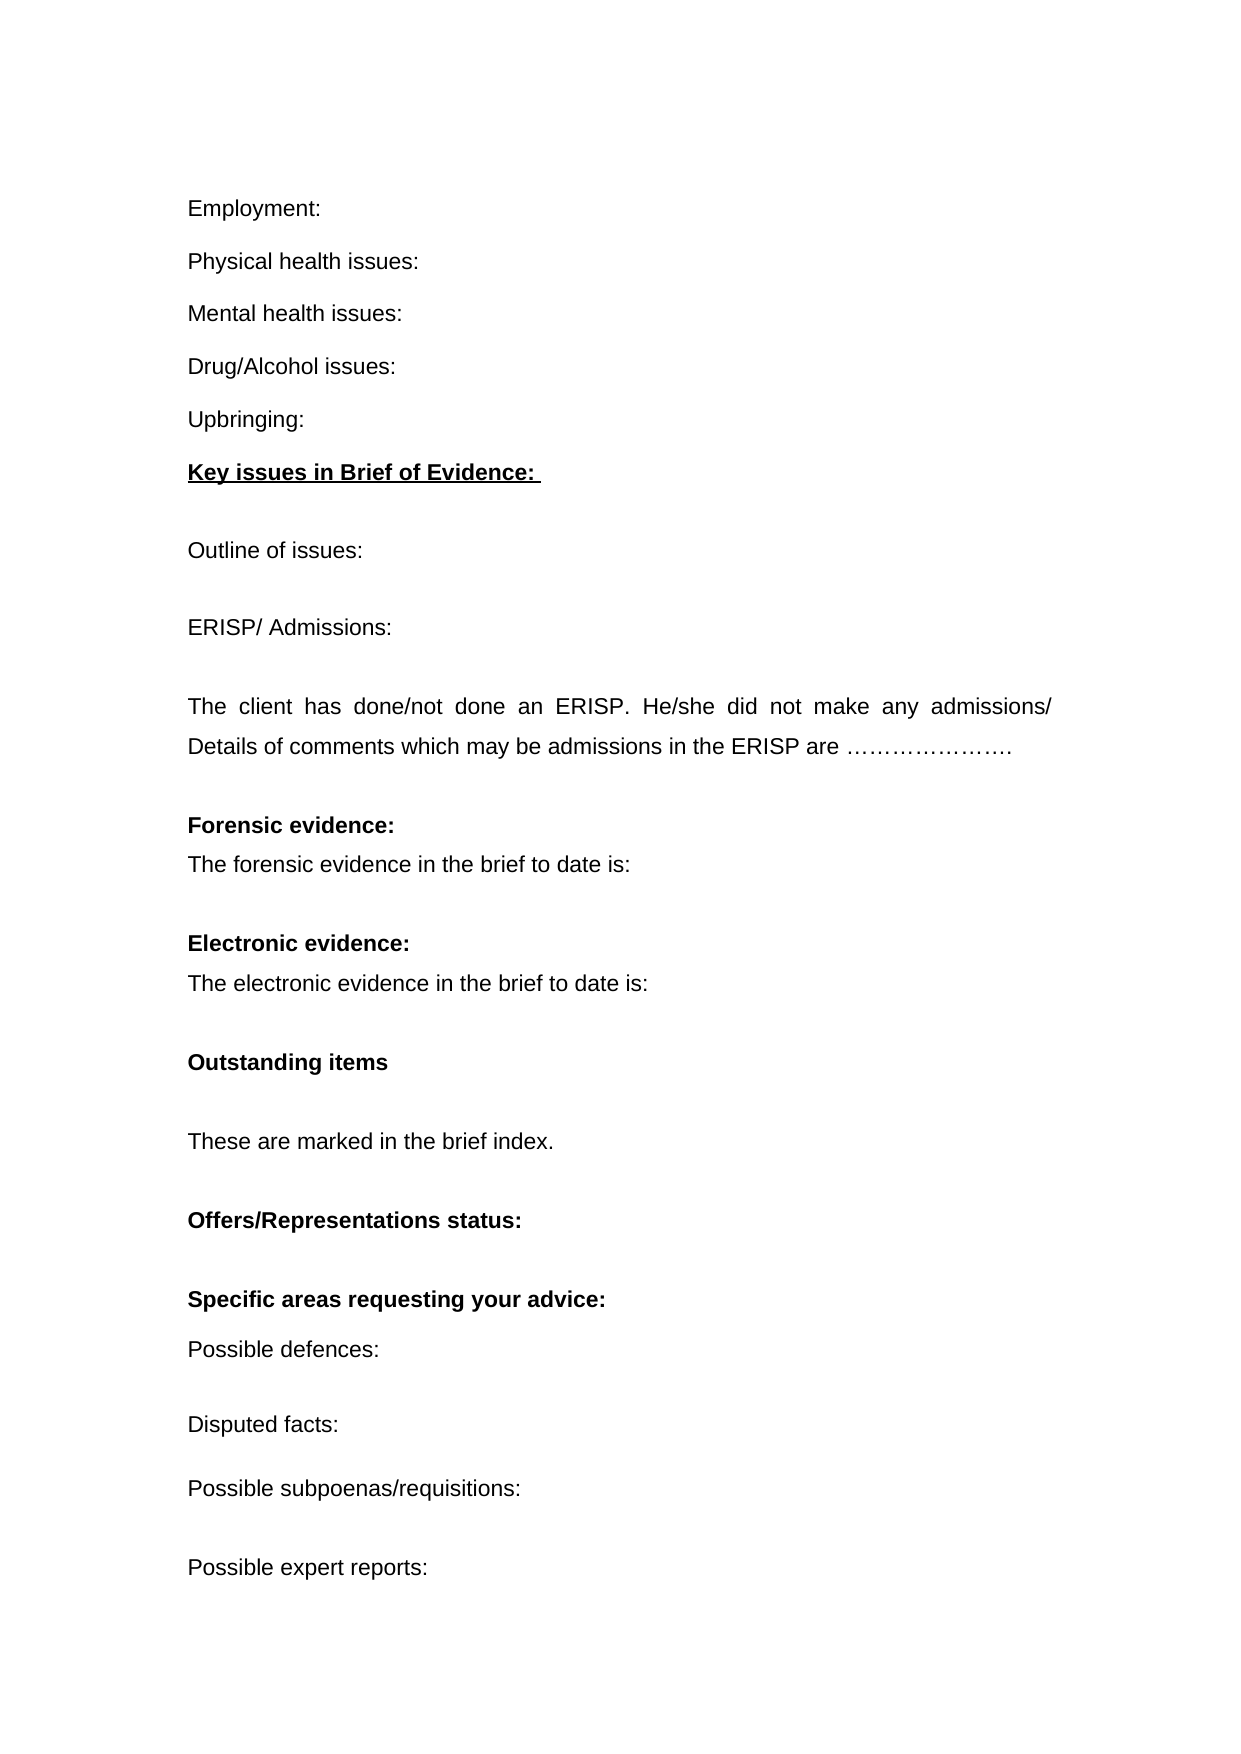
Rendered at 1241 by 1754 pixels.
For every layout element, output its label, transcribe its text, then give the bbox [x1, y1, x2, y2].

text Forensic evidence: [187, 812, 1053, 838]
text Upbringing: [187, 406, 1053, 432]
text Possible defences: [187, 1325, 1053, 1362]
text Possible expert reports: [187, 1554, 1053, 1580]
text Electronic evidence: [187, 930, 1053, 957]
text These are marked in the brief index. [187, 1128, 1053, 1154]
text Key issues in Brief of Evidence: [187, 458, 1053, 485]
text ERISP/ Admissions: [187, 614, 1053, 641]
text Outstanding items [187, 1049, 1053, 1075]
text Mental health issues: [187, 300, 1053, 327]
text Offers/Representations status: [187, 1207, 1053, 1233]
text Specific areas requesting your advice: [187, 1286, 1053, 1312]
text The electronic evidence in the brief to date is: [187, 970, 1053, 996]
text The forensic evidence in the brief to date is: [187, 851, 1053, 878]
text Disputed facts: [187, 1400, 1053, 1437]
text Physical health issues: [187, 248, 1053, 274]
text The client has done/not done an ERISP. He/she did not make any admissions/ Details of comments which may be admissions in the ERISP are …………………. [187, 693, 1053, 759]
text Drug/Alcohol issues: [187, 353, 1053, 379]
text Outline of issues: [187, 537, 1053, 564]
text Employment: [187, 195, 1053, 221]
text Possible subpoenas/requisitions: [187, 1475, 1053, 1501]
